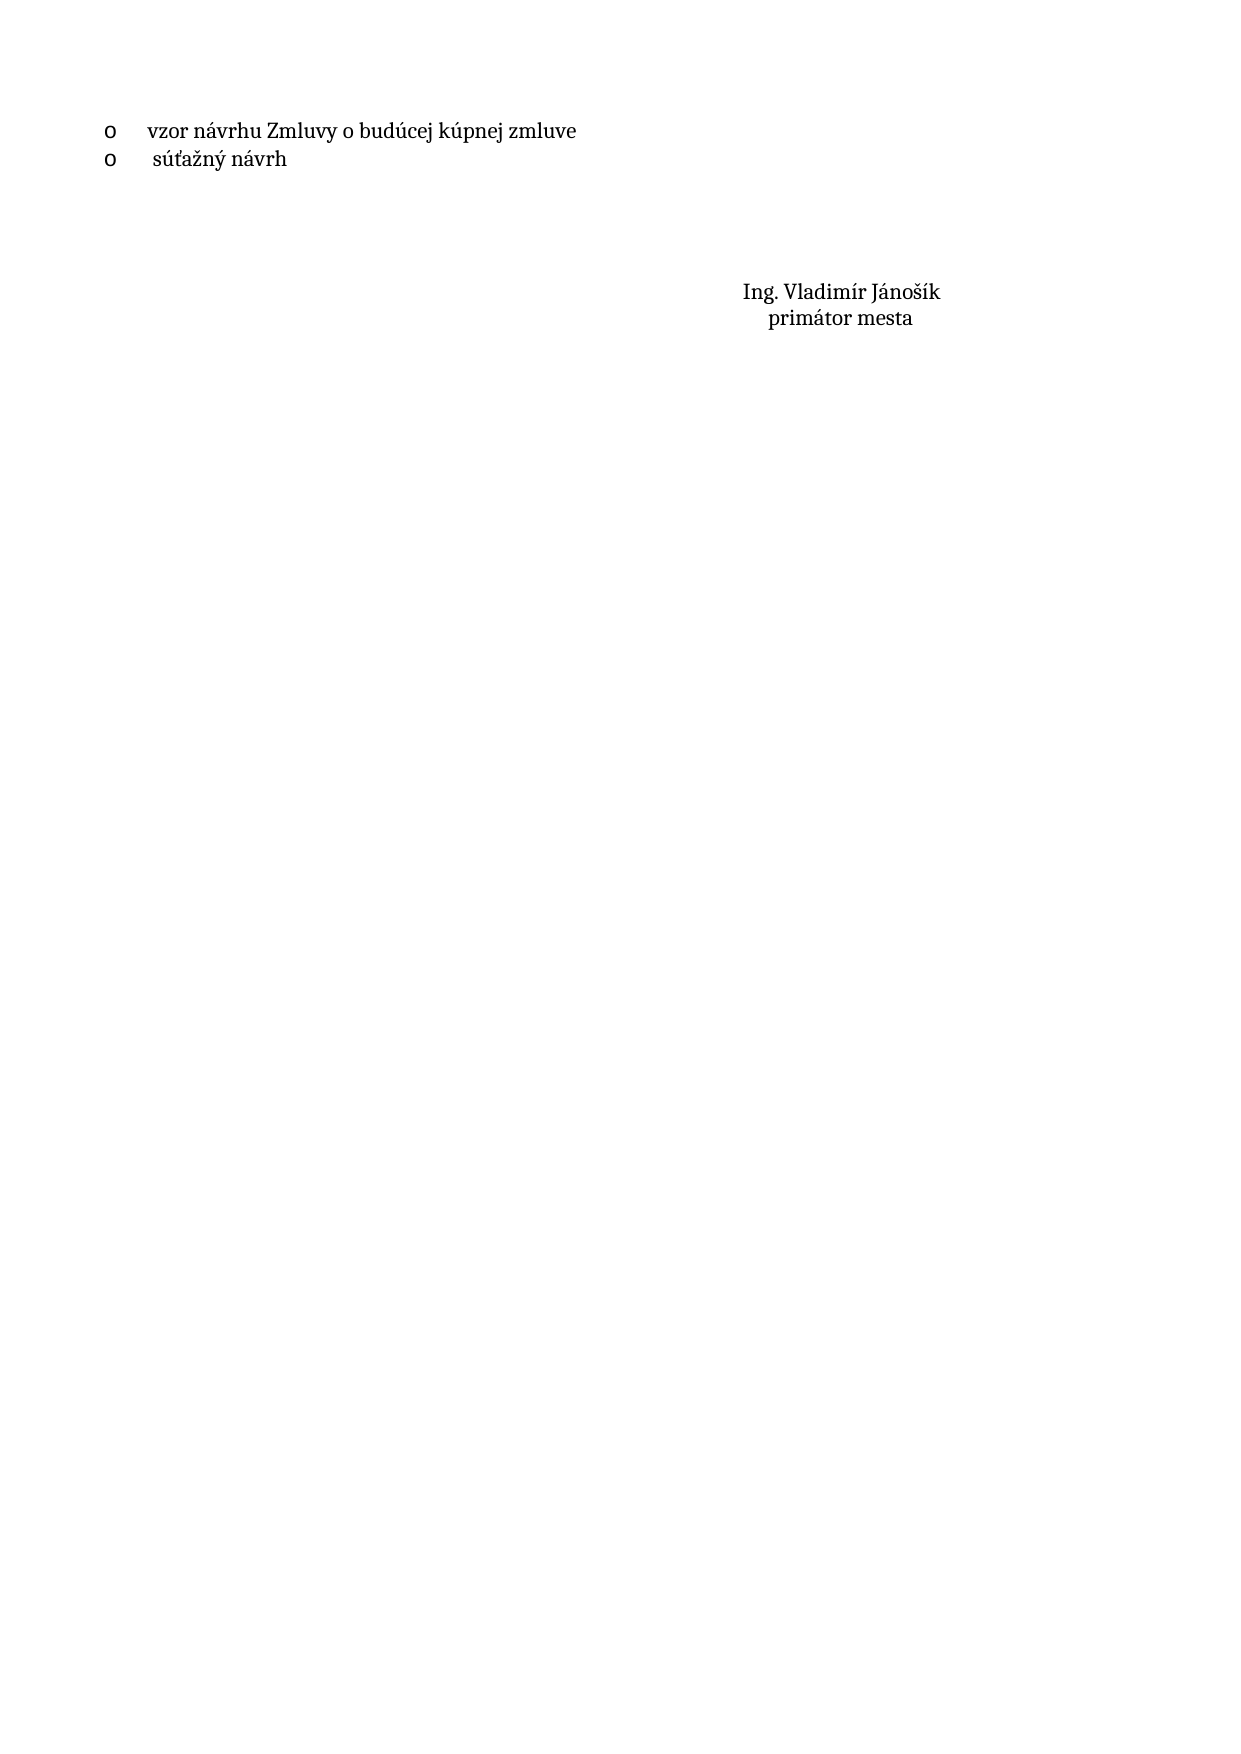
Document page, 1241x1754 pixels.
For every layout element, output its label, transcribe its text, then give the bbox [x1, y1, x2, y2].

list vzor návrhu Zmluvy o budúcej kúpnej zmluve [103, 118, 1093, 146]
list súťažný návrh [103, 146, 1093, 173]
list Ing. Vladimír Jánošík [664, 279, 1093, 305]
text primátor mesta [148, 305, 1093, 331]
